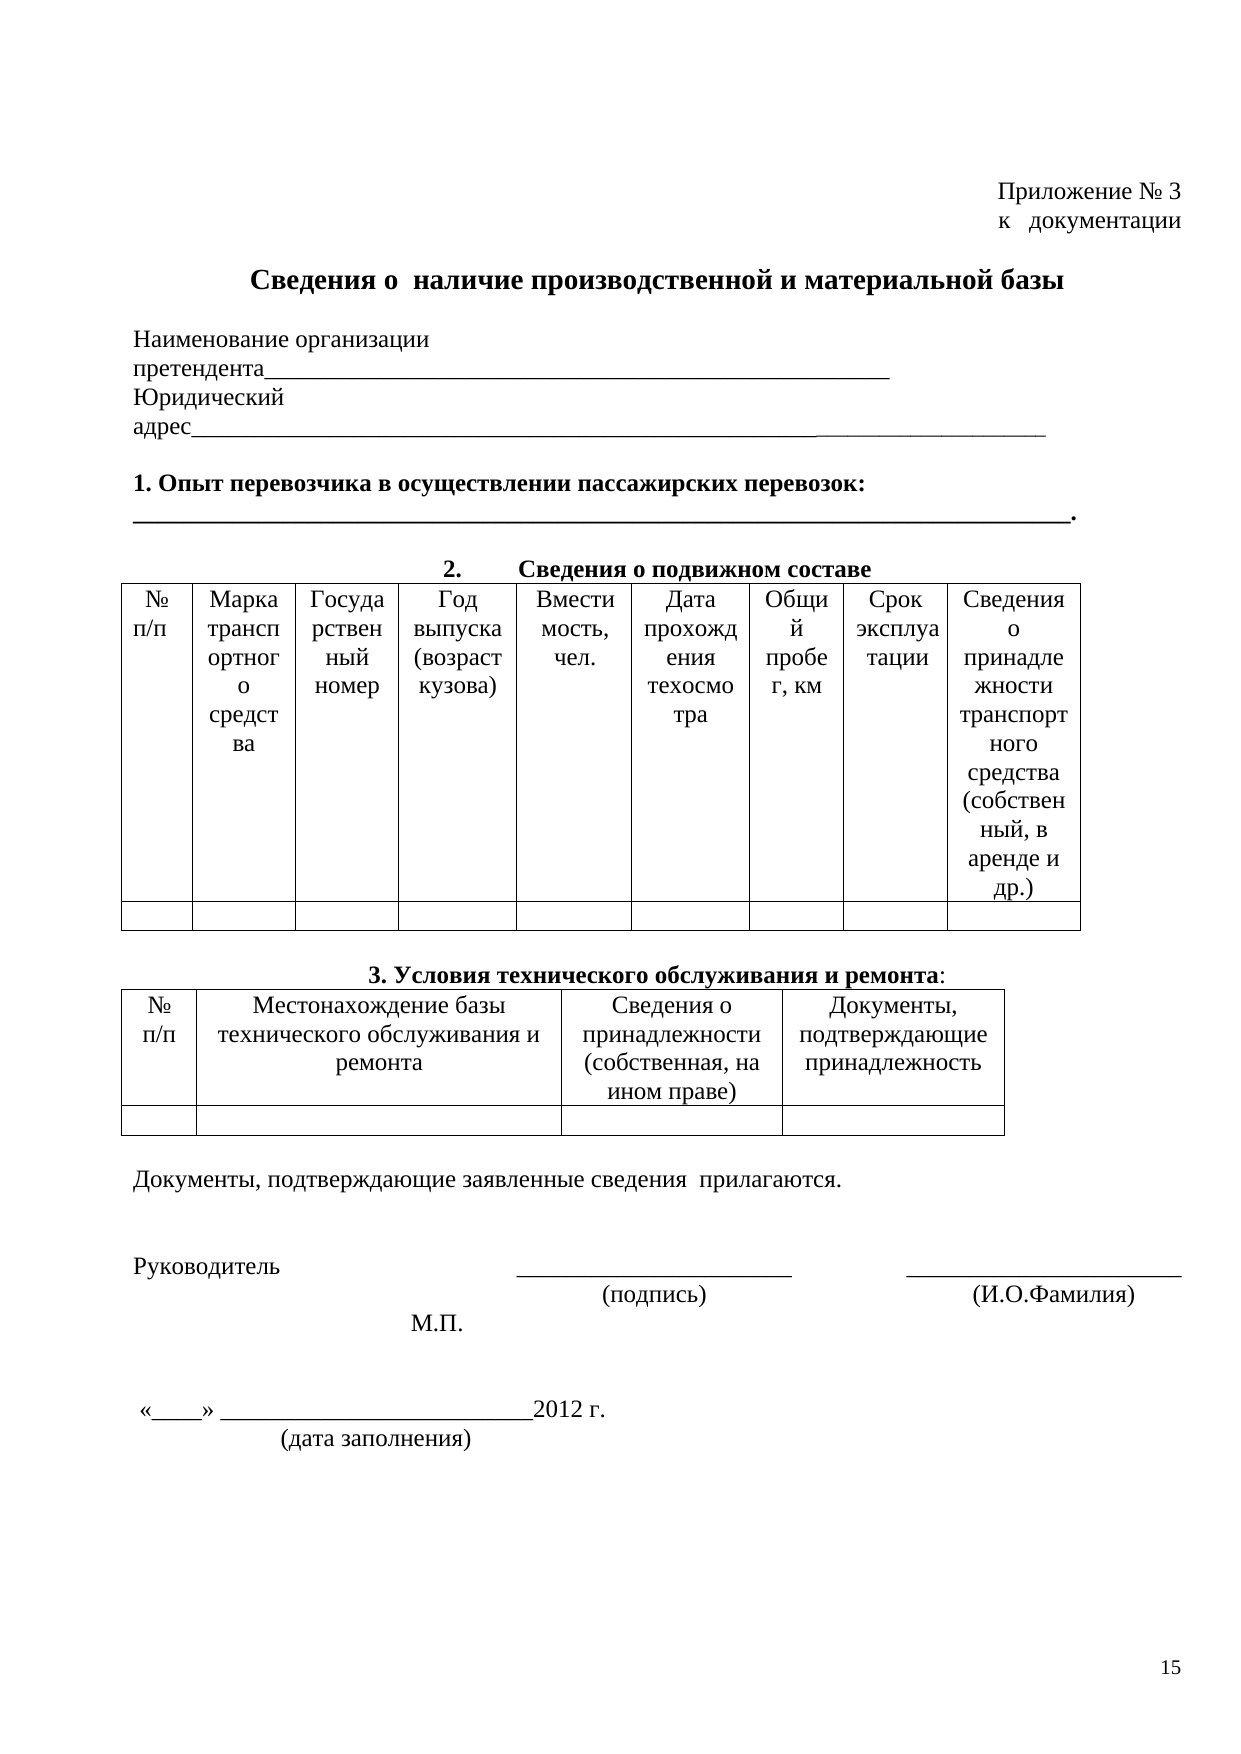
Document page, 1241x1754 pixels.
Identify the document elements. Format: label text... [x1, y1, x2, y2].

text 1. Опыт перевозчика в осуществлении пассажирских перевозок: ___________________________________________________________________________. [133, 468, 1181, 526]
table_cell [197, 1106, 561, 1135]
table_cell [750, 902, 843, 930]
table_header Марка транспортного средства [193, 584, 295, 901]
table_header Срок эксплуатации [844, 584, 947, 901]
table_cell [632, 902, 749, 930]
table_cell [844, 902, 947, 930]
text Наименование организации претендента__________________________________________________ [133, 324, 1181, 382]
table_cell [517, 902, 631, 930]
table_header Местонахождение базы технического обслуживания и ремонта [197, 990, 561, 1105]
table_cell [122, 1106, 196, 1135]
text (дата заполнения) [207, 1423, 1160, 1452]
table_cell [562, 1106, 782, 1135]
table_header Год выпуска (возраст кузова) [399, 584, 516, 901]
table_header № п/п [122, 990, 196, 1105]
list Сведения о подвижном составе [133, 554, 1181, 583]
text Юридический адрес________________________________________________________________________ [133, 382, 1196, 439]
text к документации [808, 205, 1181, 233]
table_cell [296, 902, 398, 930]
table_header ______________________ (И.О.Фамилия) [834, 1251, 1192, 1337]
table_header № п/п [122, 584, 192, 901]
table_cell [193, 902, 295, 930]
table_header ______________________ (подпись) [475, 1251, 833, 1337]
table_cell [122, 902, 192, 930]
text Сведения о наличие производственной и материальной базы [133, 262, 1181, 296]
table_header Общий пробег, км [750, 584, 843, 901]
text «____» _________________________2012 г. [133, 1394, 1181, 1423]
text 3. Условия технического обслуживания и ремонта: [133, 960, 1181, 989]
table_header Руководитель М.П. [122, 1251, 474, 1337]
table_cell [783, 1106, 1004, 1135]
table_header Дата прохождения техосмотра [632, 584, 749, 901]
table_cell [399, 902, 516, 930]
table_header Сведения о принадлежности транспортного средства (собственный, в аренде и др.) [948, 584, 1080, 901]
text Документы, подтверждающие заявленные сведения прилагаются. [133, 1164, 1179, 1193]
table_header Государственный номер [296, 584, 398, 901]
table_header Вместимость, чел. [517, 584, 631, 901]
table_cell [948, 902, 1080, 930]
text Приложение № 3 [808, 176, 1181, 205]
table_header Сведения о принадлежности (собственная, на ином праве) [562, 990, 782, 1105]
table_header Документы, подтверждающие принадлежность [783, 990, 1004, 1105]
